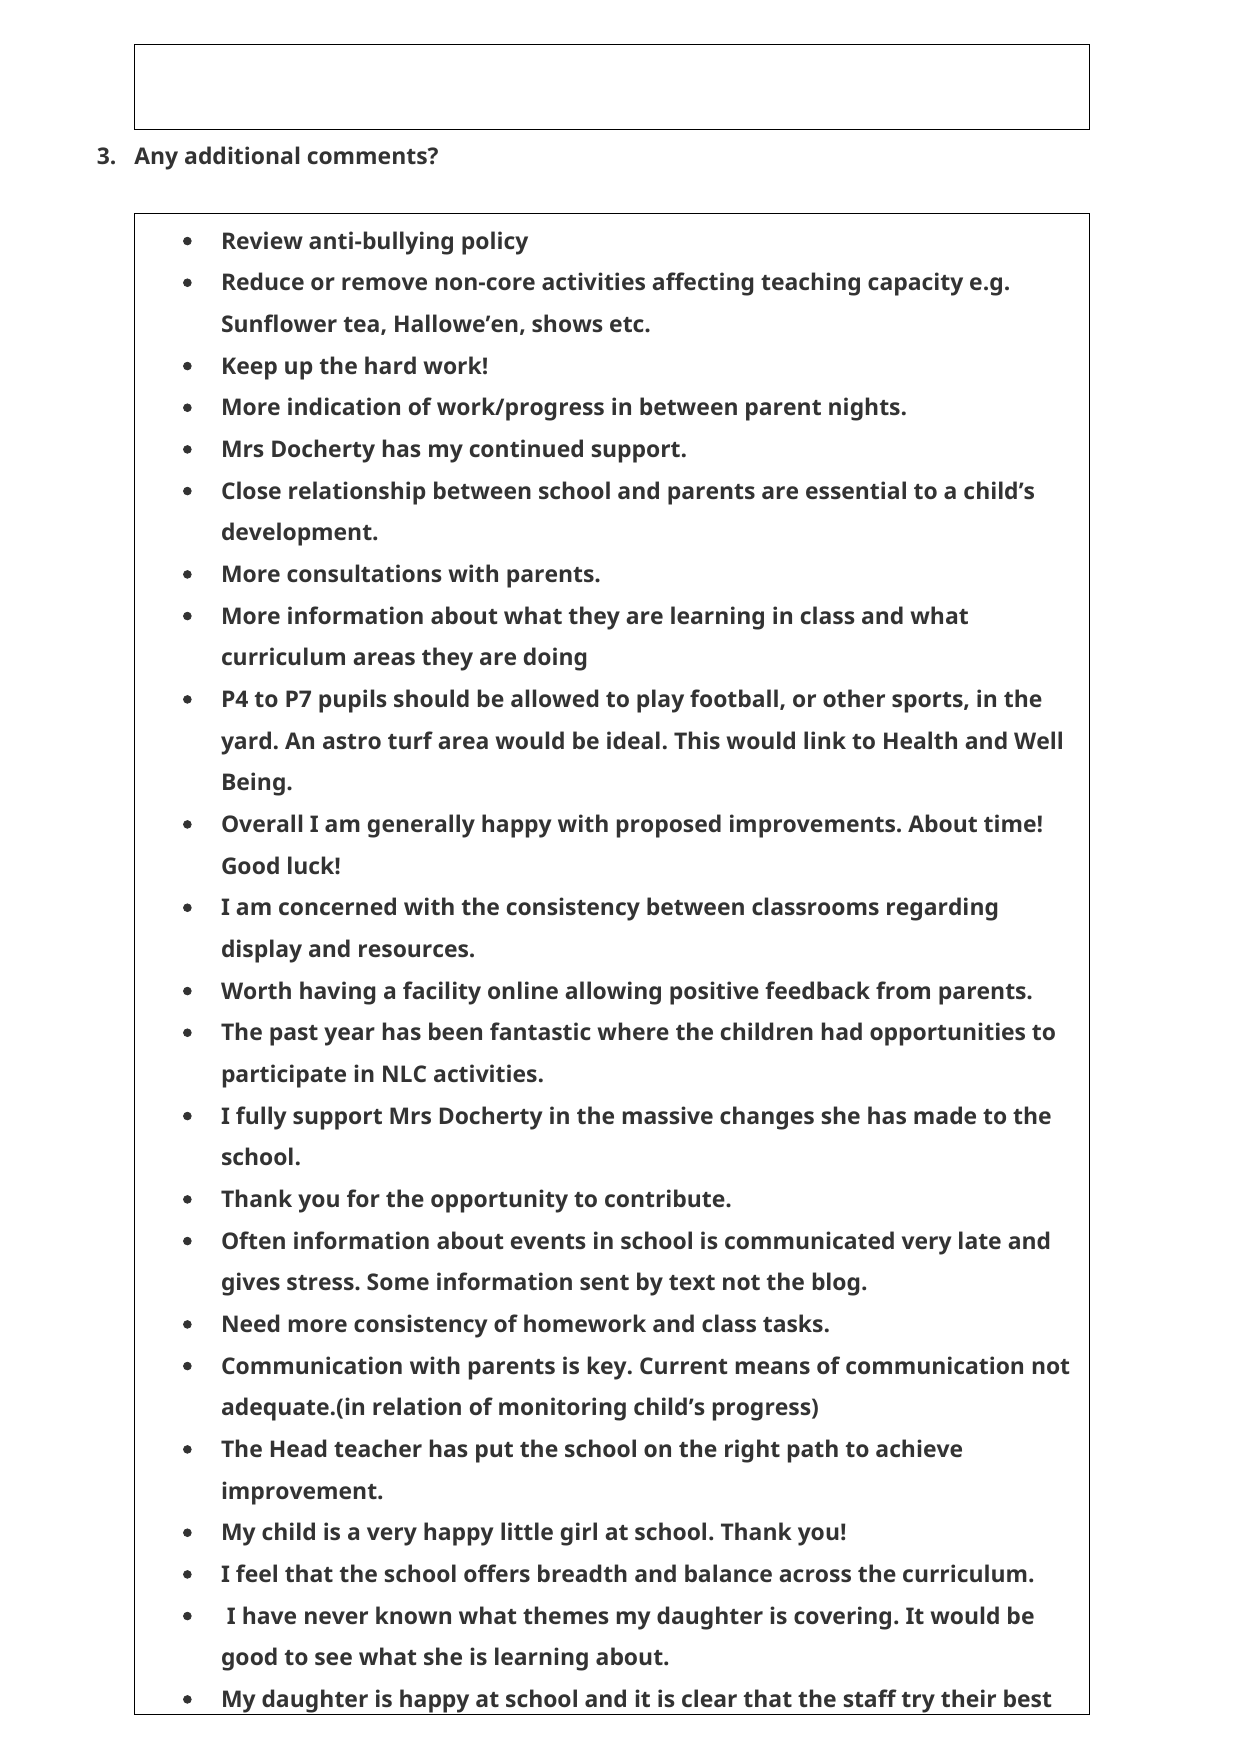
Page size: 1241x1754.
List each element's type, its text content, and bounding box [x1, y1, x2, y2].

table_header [135, 214, 1089, 1714]
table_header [135, 45, 1089, 129]
list Any additional comments? [97, 130, 1090, 171]
